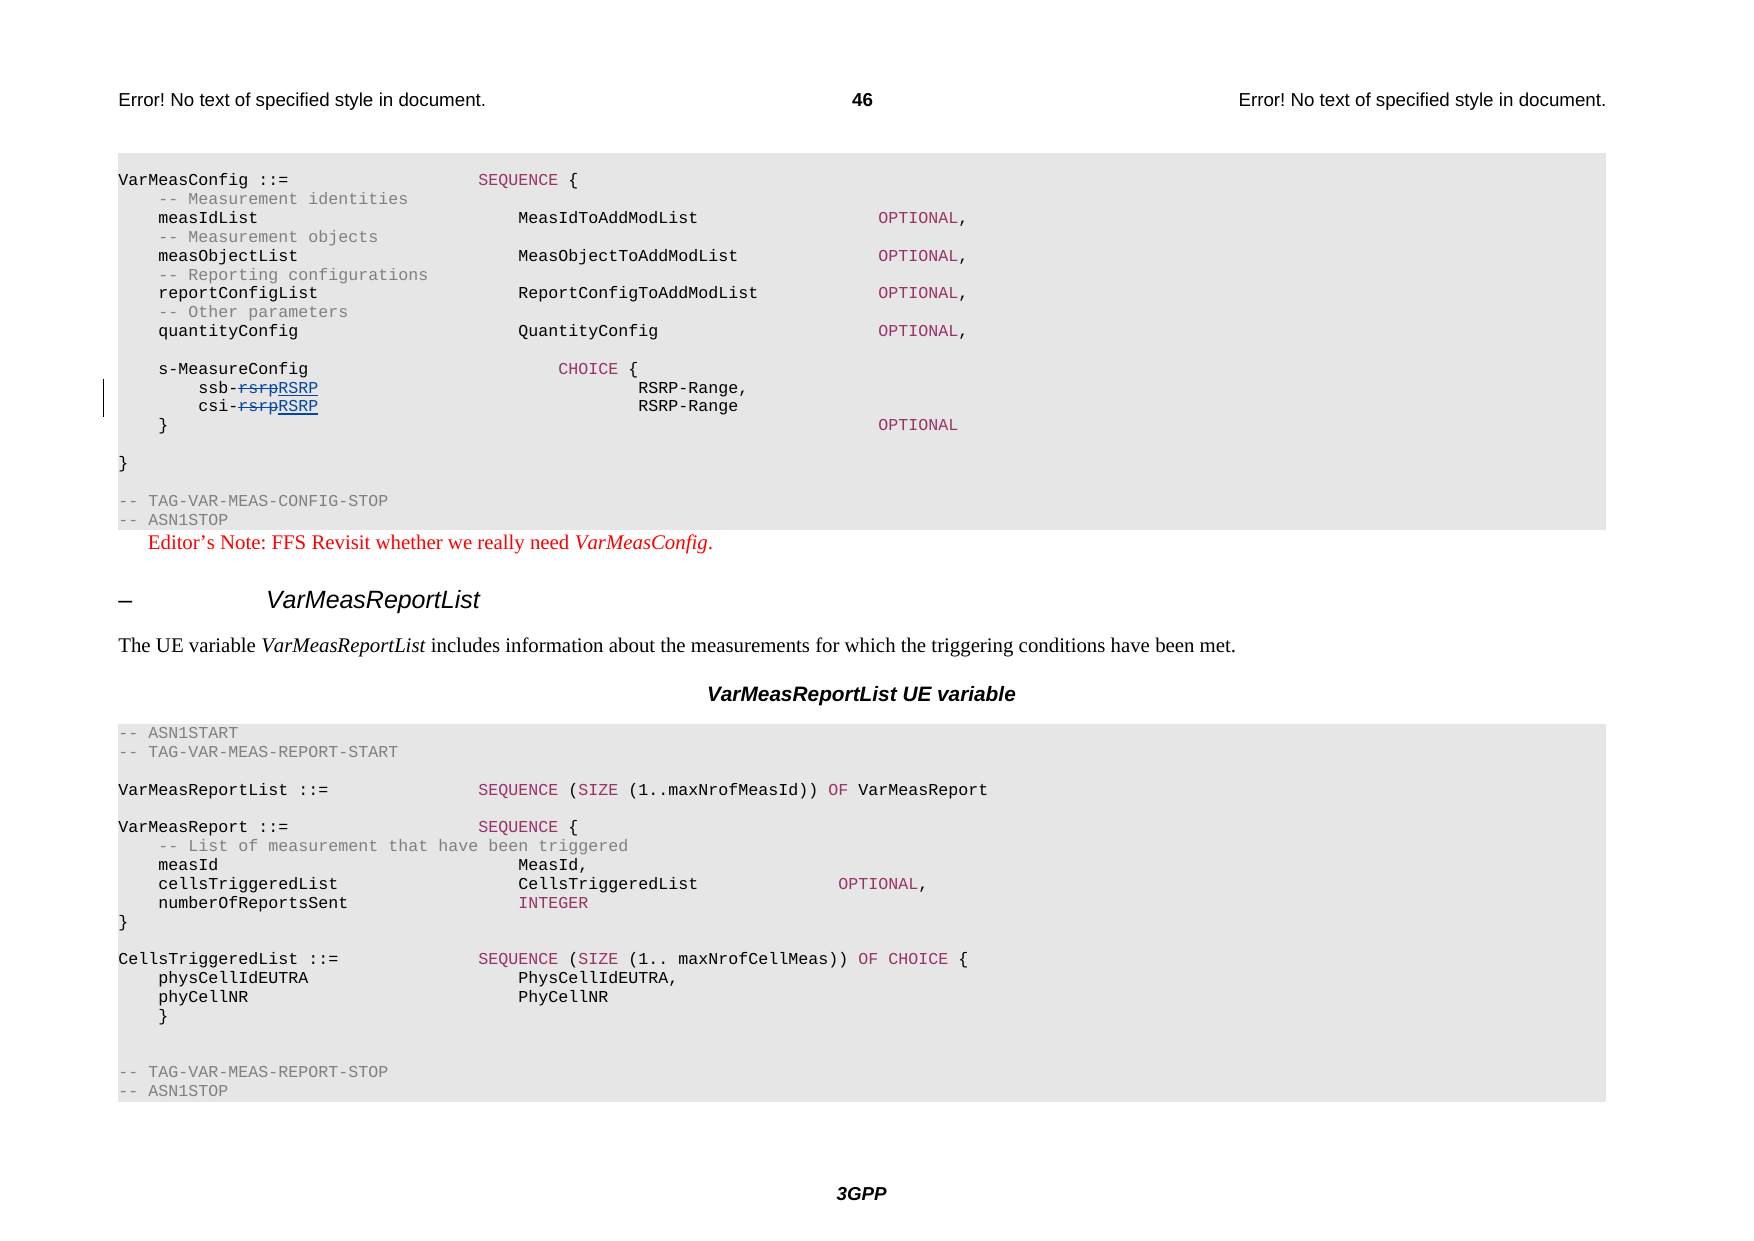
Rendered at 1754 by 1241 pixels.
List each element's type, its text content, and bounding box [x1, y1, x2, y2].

text quantityConfig QuantityConfig OPTIONAL, [118, 323, 1606, 341]
text CellsTriggeredList ::= SEQUENCE (SIZE (1.. maxNrofCellMeas)) OF CHOICE { [118, 951, 1606, 970]
text -- TAG-VAR-MEAS-REPORT-STOP [118, 1064, 1606, 1083]
text Editor’s Note: FFS Revisit whether we really need VarMeasConfig. [148, 530, 1606, 554]
text -- TAG-VAR-MEAS-CONFIG-STOP [118, 492, 1606, 511]
text VarMeasReport ::= SEQUENCE { [118, 819, 1606, 838]
text measIdList MeasIdToAddModList OPTIONAL, [118, 209, 1606, 228]
text } [118, 1007, 1606, 1026]
text measObjectList MeasObjectToAddModList OPTIONAL, [118, 247, 1606, 266]
text phyCellNR PhyCellNR [118, 988, 1606, 1007]
text } [118, 454, 1606, 473]
text physCellIdEUTRA PhysCellIdEUTRA, [118, 970, 1606, 988]
text -- Reporting configurations [118, 266, 1606, 285]
text } [118, 913, 1606, 932]
text measId MeasId, [118, 857, 1606, 875]
text VarMeasReportList ::= SEQUENCE (SIZE (1..maxNrofMeasId)) OF VarMeasReport [118, 781, 1606, 800]
text reportConfigList ReportConfigToAddModList OPTIONAL, [118, 285, 1606, 304]
text -- Measurement objects [118, 228, 1606, 247]
text cellsTriggeredList CellsTriggeredList OPTIONAL, [118, 875, 1606, 894]
text ssb- RSRP-Range, [118, 379, 1606, 398]
text s-MeasureConfig CHOICE { [118, 360, 1606, 379]
text -- ASN1STOP [118, 511, 1606, 530]
text numberOfReportsSent INTEGER [118, 894, 1606, 913]
text VarMeasReportList UE variable [118, 682, 1606, 706]
text -- Measurement identities [118, 191, 1606, 209]
text -- List of measurement that have been triggered [118, 838, 1606, 857]
text -- ASN1START [118, 724, 1606, 743]
text } OPTIONAL [118, 417, 1606, 436]
text -- Other parameters [118, 304, 1606, 323]
text csi- RSRP-Range [118, 398, 1606, 417]
text -- TAG-VAR-MEAS-REPORT-START [118, 743, 1606, 762]
text VarMeasConfig ::= SEQUENCE { [118, 172, 1606, 191]
text -- ASN1STOP [118, 1083, 1606, 1102]
text The UE variable VarMeasReportList includes information about the measurements for which the triggering conditions have been met. [118, 633, 1606, 657]
subtitle – VarMeasReportList [118, 585, 1606, 614]
